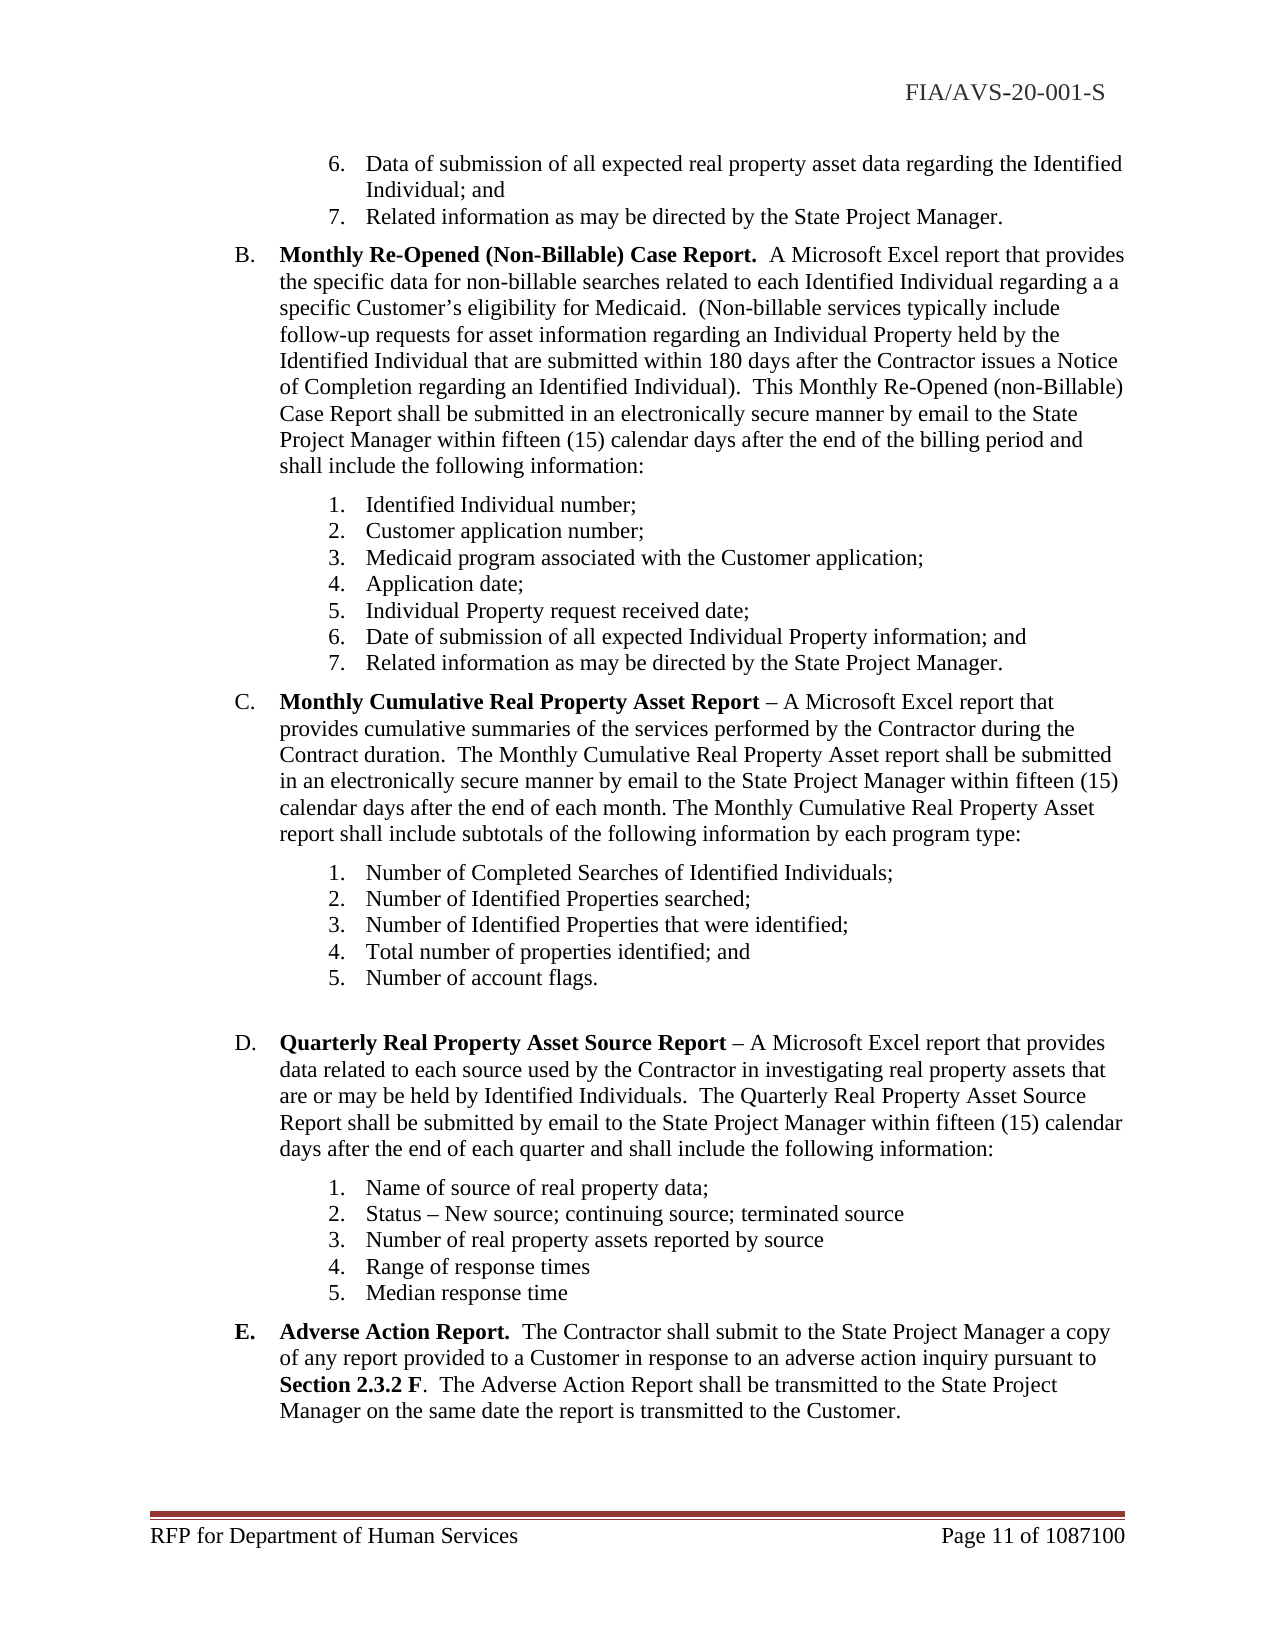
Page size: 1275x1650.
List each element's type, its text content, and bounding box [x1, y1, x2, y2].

list Identified Individual number; [328, 491, 1125, 518]
list Monthly Re-Opened (Non-Billable) Case Report. A Microsoft Excel report that provides the specific data for non-billable searches related to each Identified Individual regarding a a specific Customer’s eligibility for Medicaid. (Non-billable services typically include follow-up requests for asset information regarding an Individual Property held by the Identified Individual that are submitted within 180 days after the Contractor issues a Notice of Completion regarding an Identified Individual). This Monthly Re-Opened (non-Billable) Case Report shall be submitted in an electronically secure manner by email to the State Project Manager within fifteen (15) calendar days after the end of the billing period and shall include the following information: [234, 242, 1125, 479]
list Monthly Cumulative Real Property Asset Report – A Microsoft Excel report that provides cumulative summaries of the services performed by the Contractor during the Contract duration. The Monthly Cumulative Real Property Asset report shall be submitted in an electronically secure manner by email to the State Project Manager within fifteen (15) calendar days after the end of each month. The Monthly Cumulative Real Property Asset report shall include subtotals of the following information by each program type: [234, 688, 1125, 846]
list Status – New source; continuing source; terminated source [328, 1200, 1125, 1226]
list Number of Identified Properties searched; [328, 885, 1125, 912]
list Number of Completed Searches of Identified Individuals; [328, 859, 1125, 885]
list Related information as may be directed by the State Project Manager. [328, 649, 1125, 676]
list Data of submission of all expected real property asset data regarding the Identified Individual; and [328, 150, 1125, 203]
list Median response time [328, 1279, 1125, 1306]
list Customer application number; [328, 518, 1125, 544]
list Medicaid program associated with the Customer application; [328, 544, 1125, 570]
list Number of Identified Properties that were identified; [328, 912, 1125, 938]
list Adverse Action Report. The Contractor shall submit to the State Project Manager a copy of any report provided to a Customer in response to an adverse action inquiry pursuant to Section 2.3.2 F. The Adverse Action Report shall be transmitted to the State Project Manager on the same date the report is transmitted to the Customer. [234, 1318, 1125, 1423]
list Total number of properties identified; and [328, 938, 1125, 964]
list Quarterly Real Property Asset Source Report – A Microsoft Excel report that provides data related to each source used by the Contractor in investigating real property assets that are or may be held by Identified Individuals. The Quarterly Real Property Asset Source Report shall be submitted by email to the State Project Manager within fifteen (15) calendar days after the end of each quarter and shall include the following information: [234, 1029, 1125, 1161]
list Related information as may be directed by the State Project Manager. [328, 203, 1125, 229]
list Application date; [328, 570, 1125, 597]
list Number of real property assets reported by source [328, 1226, 1125, 1253]
list Range of response times [328, 1253, 1125, 1279]
list Date of submission of all expected Individual Property information; and [328, 623, 1125, 649]
list Name of source of real property data; [328, 1174, 1125, 1200]
list Number of account flags. [328, 964, 1125, 991]
list Individual Property request received date; [328, 597, 1125, 623]
